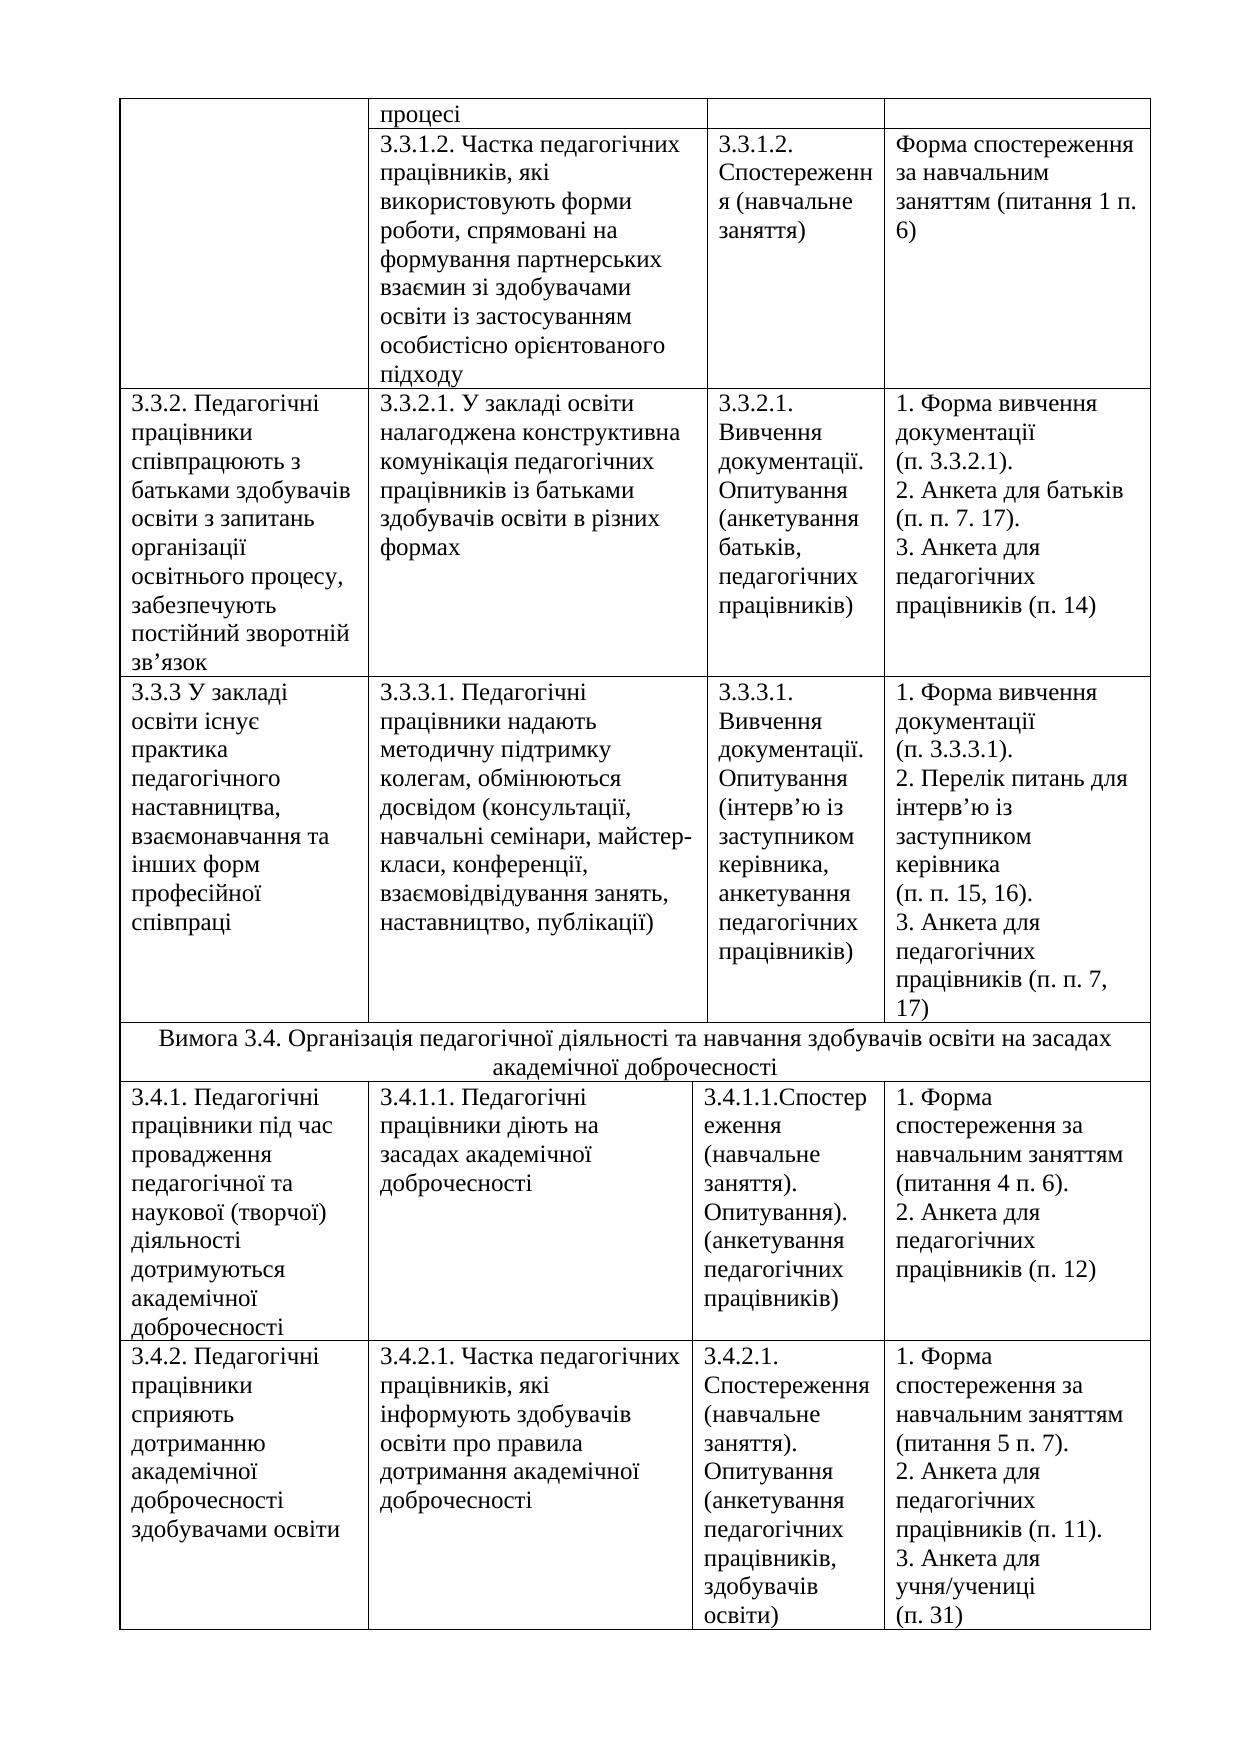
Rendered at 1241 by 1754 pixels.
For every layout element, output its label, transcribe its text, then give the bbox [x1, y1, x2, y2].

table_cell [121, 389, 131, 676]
table_cell 1. Форма вивчення документації (п. 3.3.2.1). 2. Анкета для батьків (п. п. 7. 17). 3. Анкета для педагогічних працівників (п. 14) [885, 389, 1150, 676]
table_cell 3.3.2.1. Вивчення документації. Опитування (анкетування батьків, педагогічних працівників) [708, 389, 884, 676]
table_cell 3.3.1.2. Спостереження (навчальне заняття) [708, 129, 884, 387]
table_cell 3.3.3.1. Педагогічні працівники надають методичну підтримку колегам, обмінюються досвідом (консультації, навчальні семінари, майстер-класи, конференції, взаємовідвідування занять, наставництво, публікації) [369, 677, 707, 1022]
table_cell Форма спостереження за навчальним заняттям (питання 1 п. 6) [885, 129, 1150, 387]
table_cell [369, 99, 707, 128]
table_cell 3.3.3 У закладі освіти існує практика педагогічного наставництва, взаємонавчання та інших форм професійної співпраці [121, 677, 368, 1022]
table_cell 3.3.2.1. У закладі освіти налагоджена конструктивна комунікація педагогічних працівників із батьками здобувачів освіти в різних формах [369, 389, 707, 676]
table_cell 3.4.2. Педагогічні працівники сприяють дотриманню академічної доброчесності здобувачами освіти [121, 1341, 368, 1629]
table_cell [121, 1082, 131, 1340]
table_cell 3.4.1.1. Педагогічні працівники діють на засадах академічної доброчесності [369, 1082, 692, 1340]
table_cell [885, 99, 1150, 128]
table_cell Вимога 3.4. Організація педагогічної діяльності та навчання здобувачів освіти на засадах академічної доброчесності [121, 1023, 1150, 1081]
table_cell 3.3.1.2. Частка педагогічних працівників, які використовують форми роботи, спрямовані на формування партнерських взаємин зі здобувачами освіти із застосуванням особистісно орієнтованого підходу [369, 129, 707, 387]
table_cell 3.4.2.1. Частка педагогічних працівників, які інформують здобувачів освіти про правила дотримання академічної доброчесності [369, 1341, 692, 1629]
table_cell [121, 99, 368, 387]
table_cell 1. Форма спостереження за навчальним заняттям (питання 5 п. 7). 2. Анкета для педагогічних працівників (п. 11). 3. Анкета для учня/учениці (п. 31) [885, 1341, 1150, 1629]
table_cell 1. Форма вивчення документації (п. 3.3.3.1). 2. Перелік питань для інтерв’ю із заступником керівника (п. п. 15, 16). 3. Анкета для педагогічних працівників (п. п. 7, 17) [885, 677, 1150, 1022]
table_cell 1. Форма спостереження за навчальним заняттям (питання 4 п. 6). 2. Анкета для педагогічних працівників (п. 12) [885, 1082, 1150, 1340]
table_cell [708, 99, 884, 128]
table_cell 3.3.3.1. Вивчення документації. Опитування (інтерв’ю із заступником керівника, анкетування педагогічних працівників) [708, 677, 884, 1022]
table_cell 3.4.1.1.Спостереження (навчальне заняття). Опитування). (анкетування педагогічних працівників) [693, 1082, 884, 1340]
